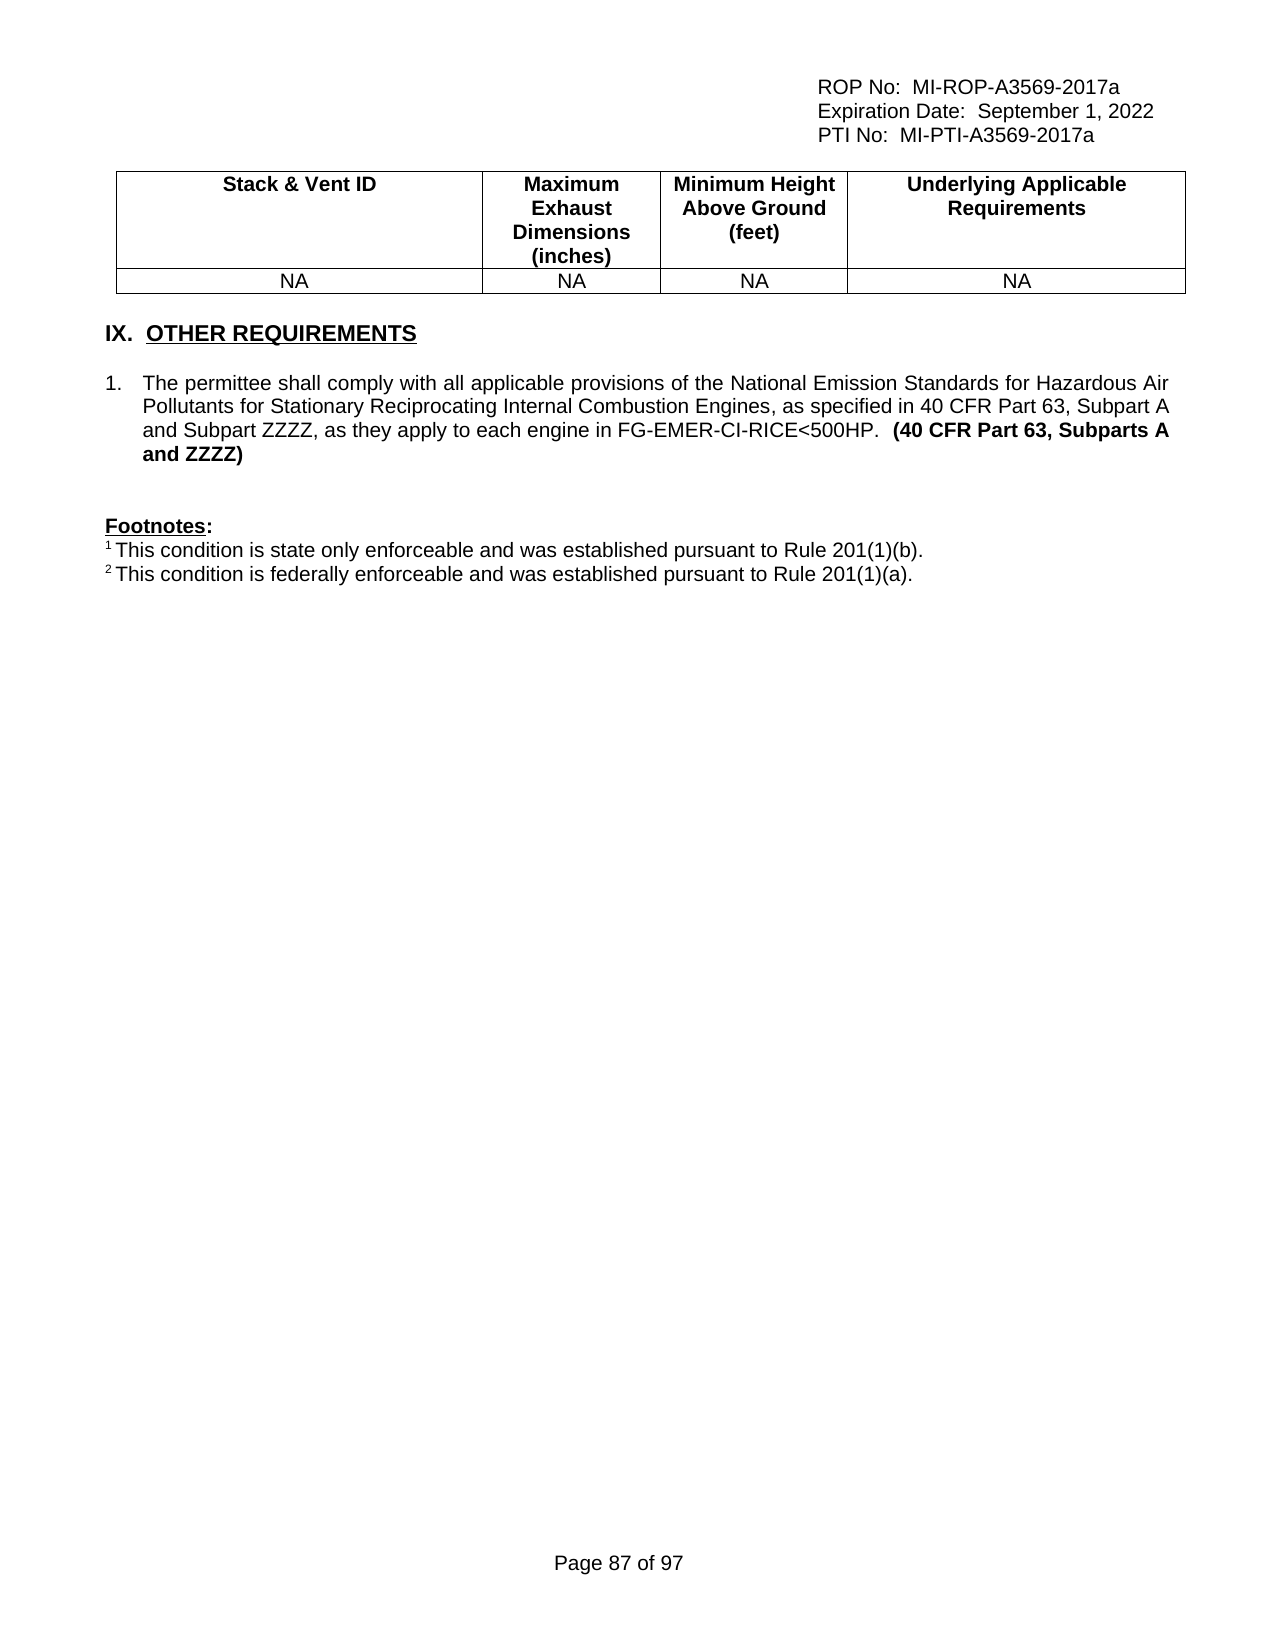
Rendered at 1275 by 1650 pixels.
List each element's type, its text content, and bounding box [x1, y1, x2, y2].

list The permittee shall comply with all applicable provisions of the National Emission Standards for Hazardous Air Pollutants for Stationary Reciprocating Internal Combustion Engines, as specified in 40 CFR Part 63, Subpart A and Subpart ZZZZ, as they apply to each engine in FG-EMER-CI-RICE<500HP. (40 CFR Part 63, Subparts A and ZZZZ) [105, 370, 1170, 466]
table_header Underlying Applicable Requirements [848, 172, 1185, 268]
text 2 This condition is federally enforceable and was established pursuant to Rule 201(1)(a). [105, 562, 1170, 586]
table_cell NA [661, 269, 847, 293]
table_header Minimum Height Above Ground (feet) [661, 172, 847, 268]
table_cell NA [848, 269, 1185, 293]
text Footnotes: [105, 514, 1170, 538]
table_cell NA [483, 269, 660, 293]
text 1 This condition is state only enforceable and was established pursuant to Rule 201(1)(b). [105, 538, 1170, 562]
table_header Stack & Vent ID [117, 172, 482, 268]
table_cell NA [117, 269, 482, 293]
text IX. OTHER REQUIREMENTS [105, 320, 1170, 346]
table_header Maximum Exhaust Dimensions (inches) [483, 172, 660, 268]
